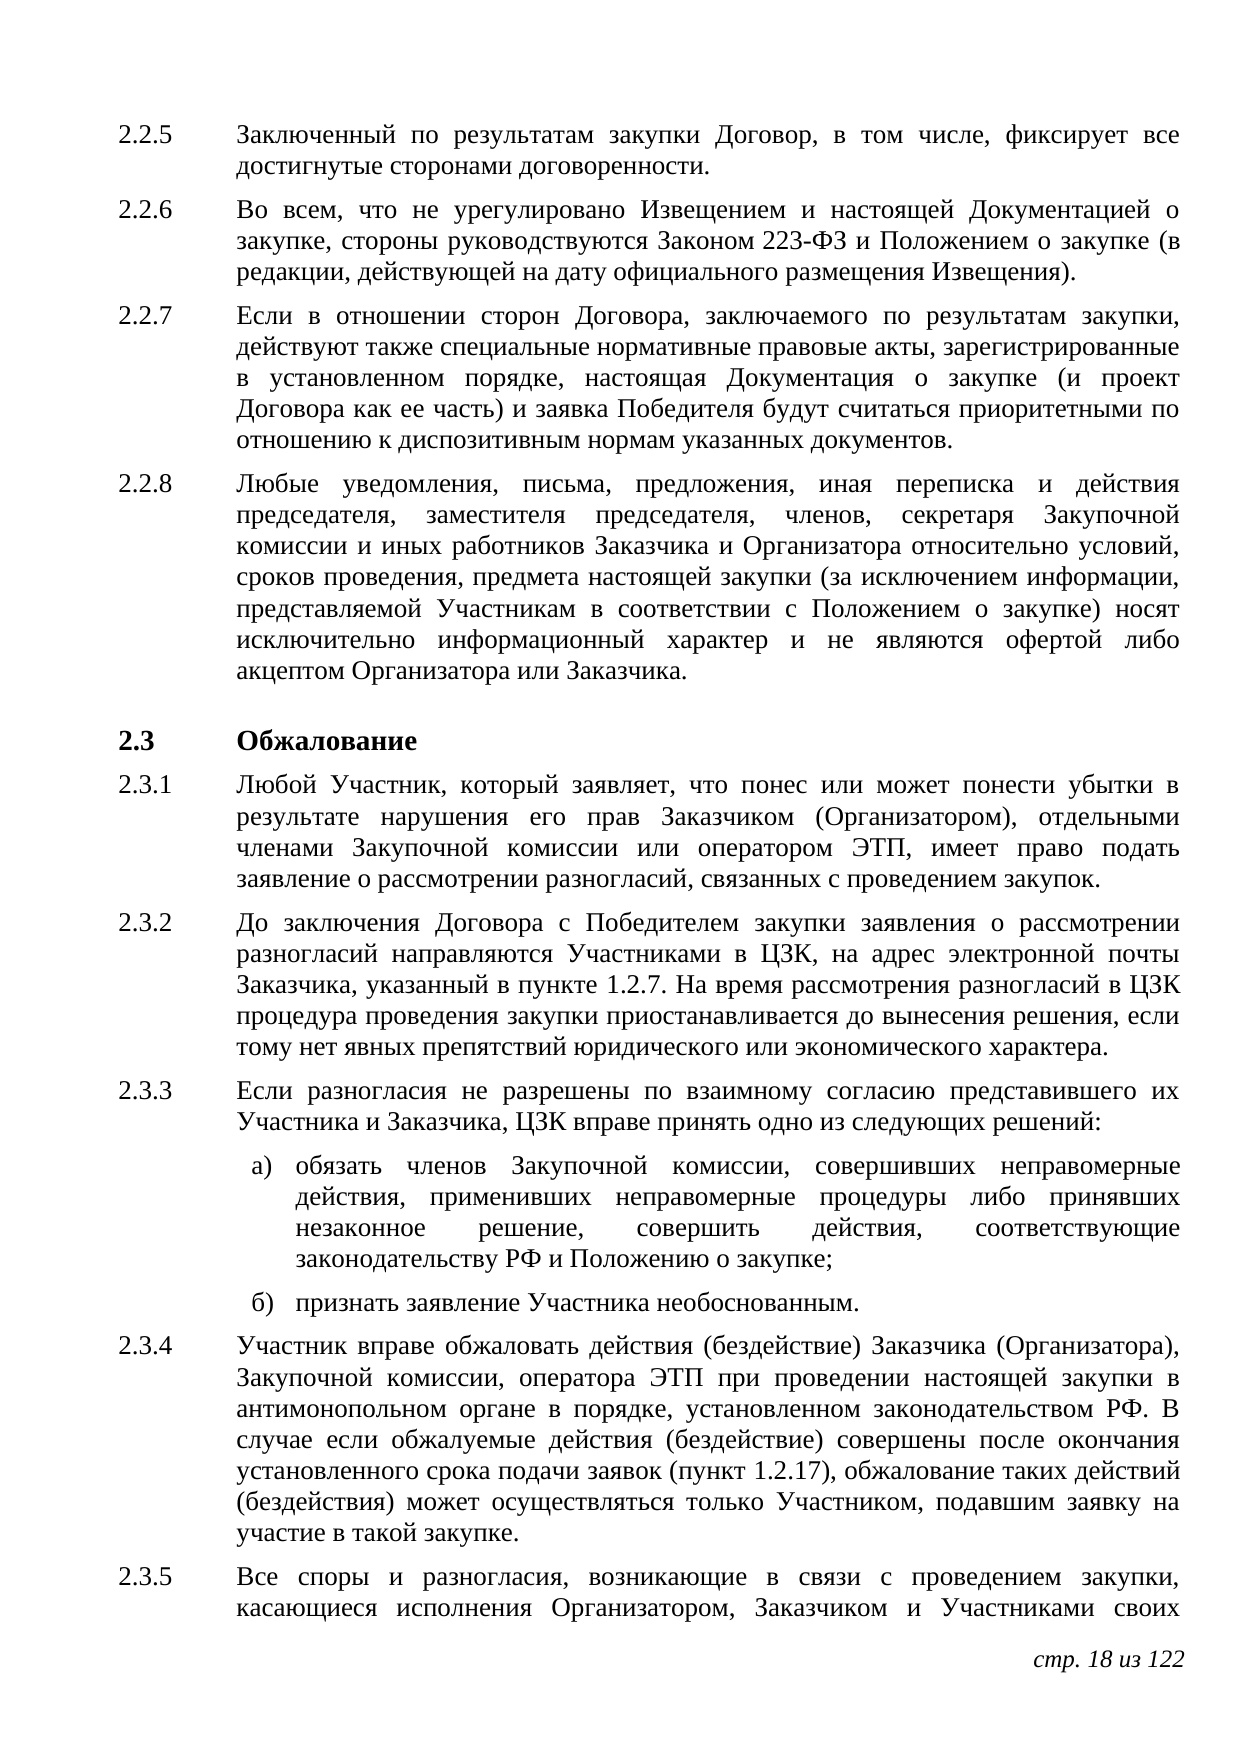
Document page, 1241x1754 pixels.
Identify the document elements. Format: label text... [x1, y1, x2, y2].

text Если разногласия не разрешены по взаимному согласию представившего их Участника и Заказчика, ЦЗК вправе принять одно из следующих решений: [118, 1074, 1181, 1136]
list Если в отношении сторон Договора, заключаемого по результатам закупки, действуют также специальные нормативные правовые акты, зарегистрированные в установленном порядке, настоящая Документация о закупке (и проект Договора как ее часть) и заявка Победителя будут считаться приоритетными по отношению к диспозитивным нормам указанных документов. [118, 299, 1181, 454]
list Заключенный по результатам закупки Договор, в том числе, фиксирует все достигнутые сторонами договоренности. [118, 118, 1181, 180]
text До заключения Договора с Победителем закупки заявления о рассмотрении разногласий направляются Участниками в ЦЗК, на адрес электронной почты Заказчика, указанный в пункте 1.2.7. На время рассмотрения разногласий в ЦЗК процедура проведения закупки приостанавливается до вынесения решения, если тому нет явных препятствий юридического или экономического характера. [118, 906, 1181, 1061]
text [118, 1560, 1181, 1622]
text Любой Участник, который заявляет, что понес или может понести убытки в результате нарушения его прав Заказчиком (Организатором), отдельными членами Закупочной комиссии или оператором ЭТП, имеет право подать заявление о рассмотрении разногласий, связанных с проведением закупок. [118, 769, 1181, 893]
list признать заявление Участника необоснованным. [251, 1286, 1181, 1317]
subtitle Обжалование [118, 723, 1181, 756]
text Участник вправе обжаловать действия (бездействие) Заказчика (Организатора), Закупочной комиссии, оператора ЭТП при проведении настоящей закупки в антимонопольном органе в порядке, установленном законодательством РФ. В случае если обжалуемые действия (бездействие) совершены после окончания установленного срока подачи заявок (пункт 1.2.17), обжалование таких действий (бездействия) может осуществляться только Участником, подавшим заявку на участие в такой закупке. [118, 1329, 1181, 1547]
list Во всем, что не урегулировано Извещением и настоящей Документацией о закупке, стороны руководствуются Законом 223-ФЗ и Положением о закупке (в редакции, действующей на дату официального размещения Извещения). [118, 193, 1181, 286]
list обязать членов Закупочной комиссии, совершивших неправомерные действия, применивших неправомерные процедуры либо принявших незаконное решение, совершить действия, соответствующие законодательству РФ и Положению о закупке; [251, 1149, 1181, 1273]
list Любые уведомления, письма, предложения, иная переписка и действия председателя, заместителя председателя, членов, секретаря Закупочной комиссии и иных работников Заказчика и Организатора относительно условий, сроков проведения, предмета настоящей закупки (за исключением информации, представляемой Участникам в соответствии с Положением о закупке) носят исключительно информационный характер и не являются офертой либо акцептом Организатора или Заказчика. [118, 467, 1181, 685]
